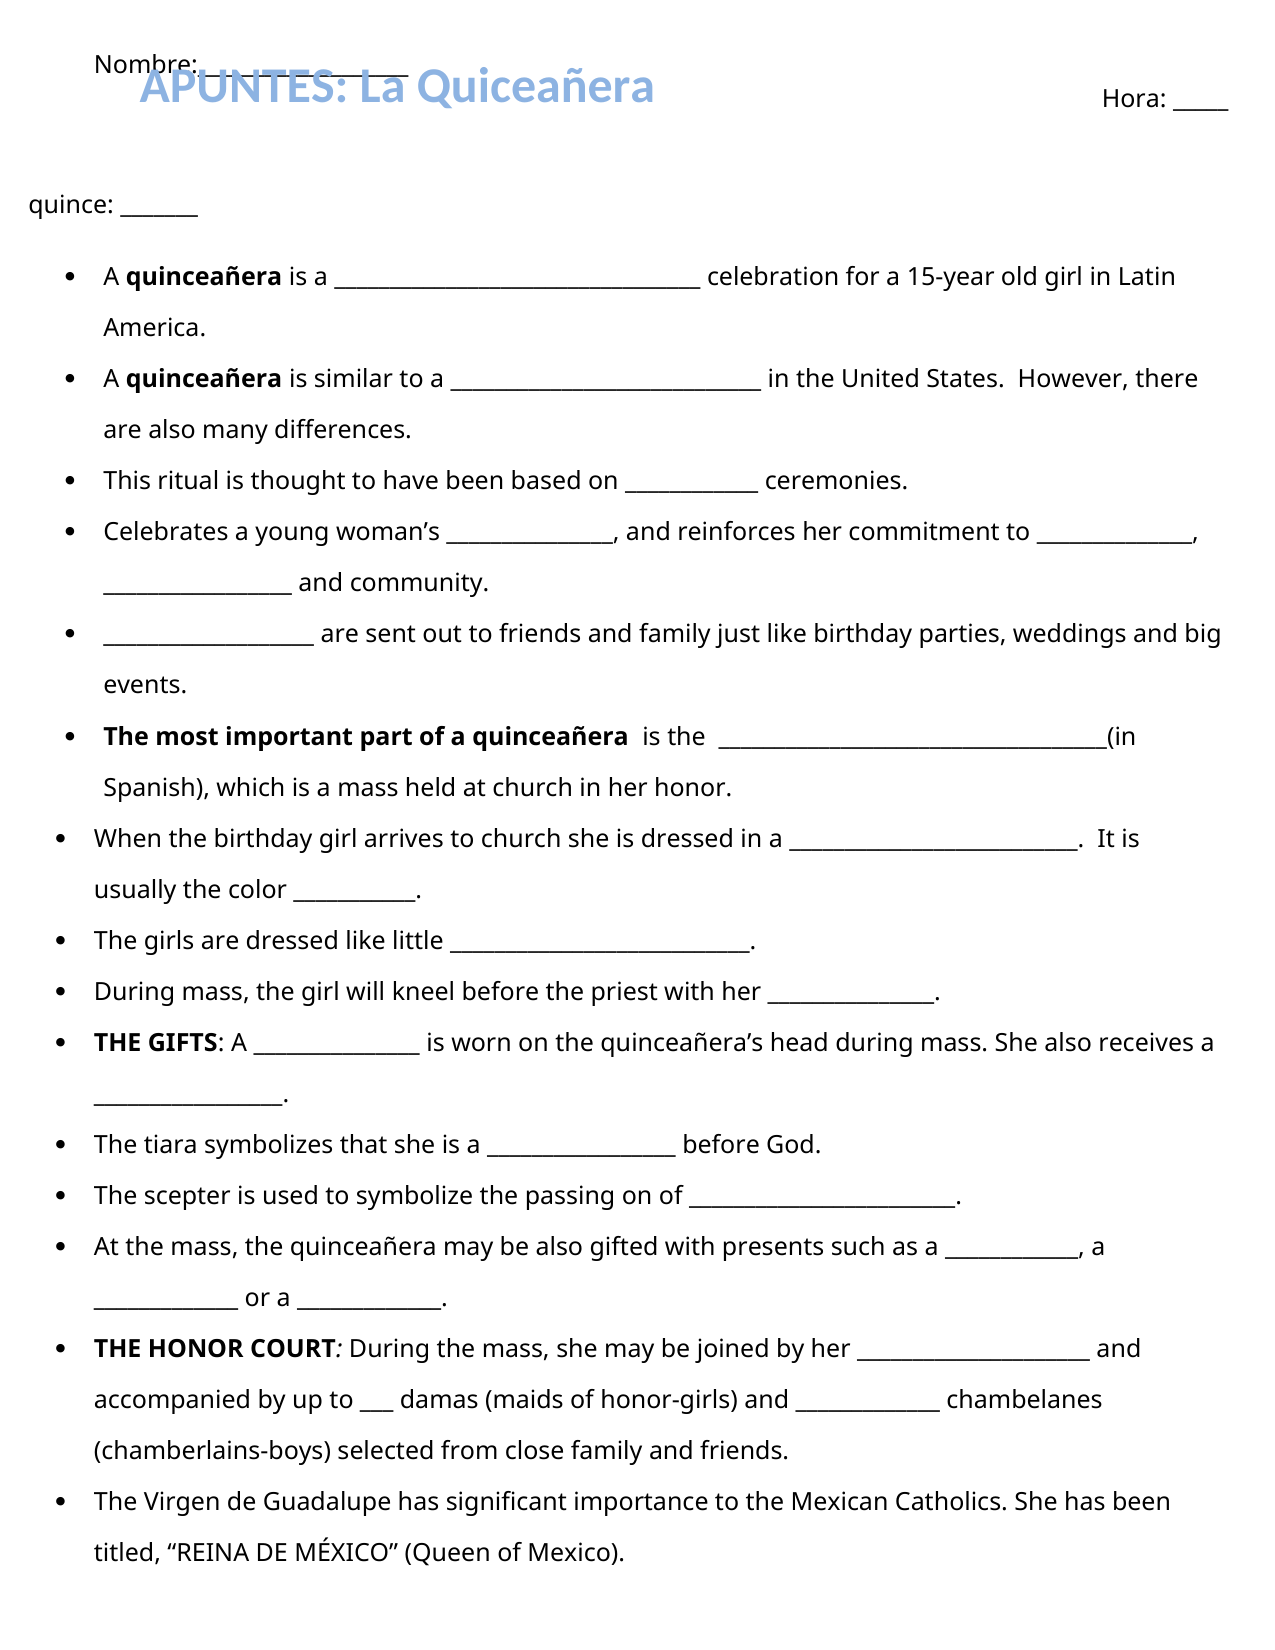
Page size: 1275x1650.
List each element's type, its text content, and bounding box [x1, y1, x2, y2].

list THE HONOR COURT: During the mass, she may be joined by her _____________________ and accompanied by up to ___ damas (maids of honor-girls) and _____________ chambelanes (chamberlains-boys) selected from close family and friends. [56, 1331, 1228, 1467]
text Hora: _____ [28, 81, 1228, 115]
list ___________________ are sent out to friends and family just like birthday parties, weddings and big events. [66, 616, 1228, 701]
list THE GIFTS: A _______________ is worn on the quinceañera’s head during mass. She also receives a _________________. [56, 1024, 1228, 1109]
list This ritual is thought to have been based on ____________ ceremonies. [66, 463, 1228, 497]
list The Virgen de Guadalupe has significant importance to the Mexican Catholics. She has been titled, “REINA DE MÉXICO” (Queen of Mexico). [56, 1484, 1228, 1569]
list During mass, the girl will kneel before the priest with her _______________. [56, 973, 1228, 1007]
text quince: _______ [28, 187, 1228, 221]
list At the mass, the quinceañera may be also gifted with presents such as a ____________, a _____________ or a _____________. [56, 1228, 1228, 1314]
list Celebrates a young woman’s _______________, and reinforces her commitment to ______________, _________________ and community. [66, 514, 1228, 599]
list The most important part of a quinceañera is the ___________________________________(in Spanish), which is a mass held at church in her honor. [66, 718, 1228, 803]
text Nombre:___________________ [28, 47, 1228, 81]
list The girls are dressed like little ___________________________. [56, 922, 1228, 956]
list When the birthday girl arrives to church she is dressed in a __________________________. It is usually the color ___________. [56, 820, 1228, 905]
list The tiara symbolizes that she is a _________________ before God. [56, 1126, 1228, 1161]
list The scepter is used to symbolize the passing on of ________________________. [56, 1177, 1228, 1212]
list A quinceañera is a _________________________________ celebration for a 15-year old girl in Latin America. [66, 259, 1228, 344]
list A quinceañera is similar to a ____________________________ in the United States. However, there are also many differences. [66, 361, 1228, 446]
